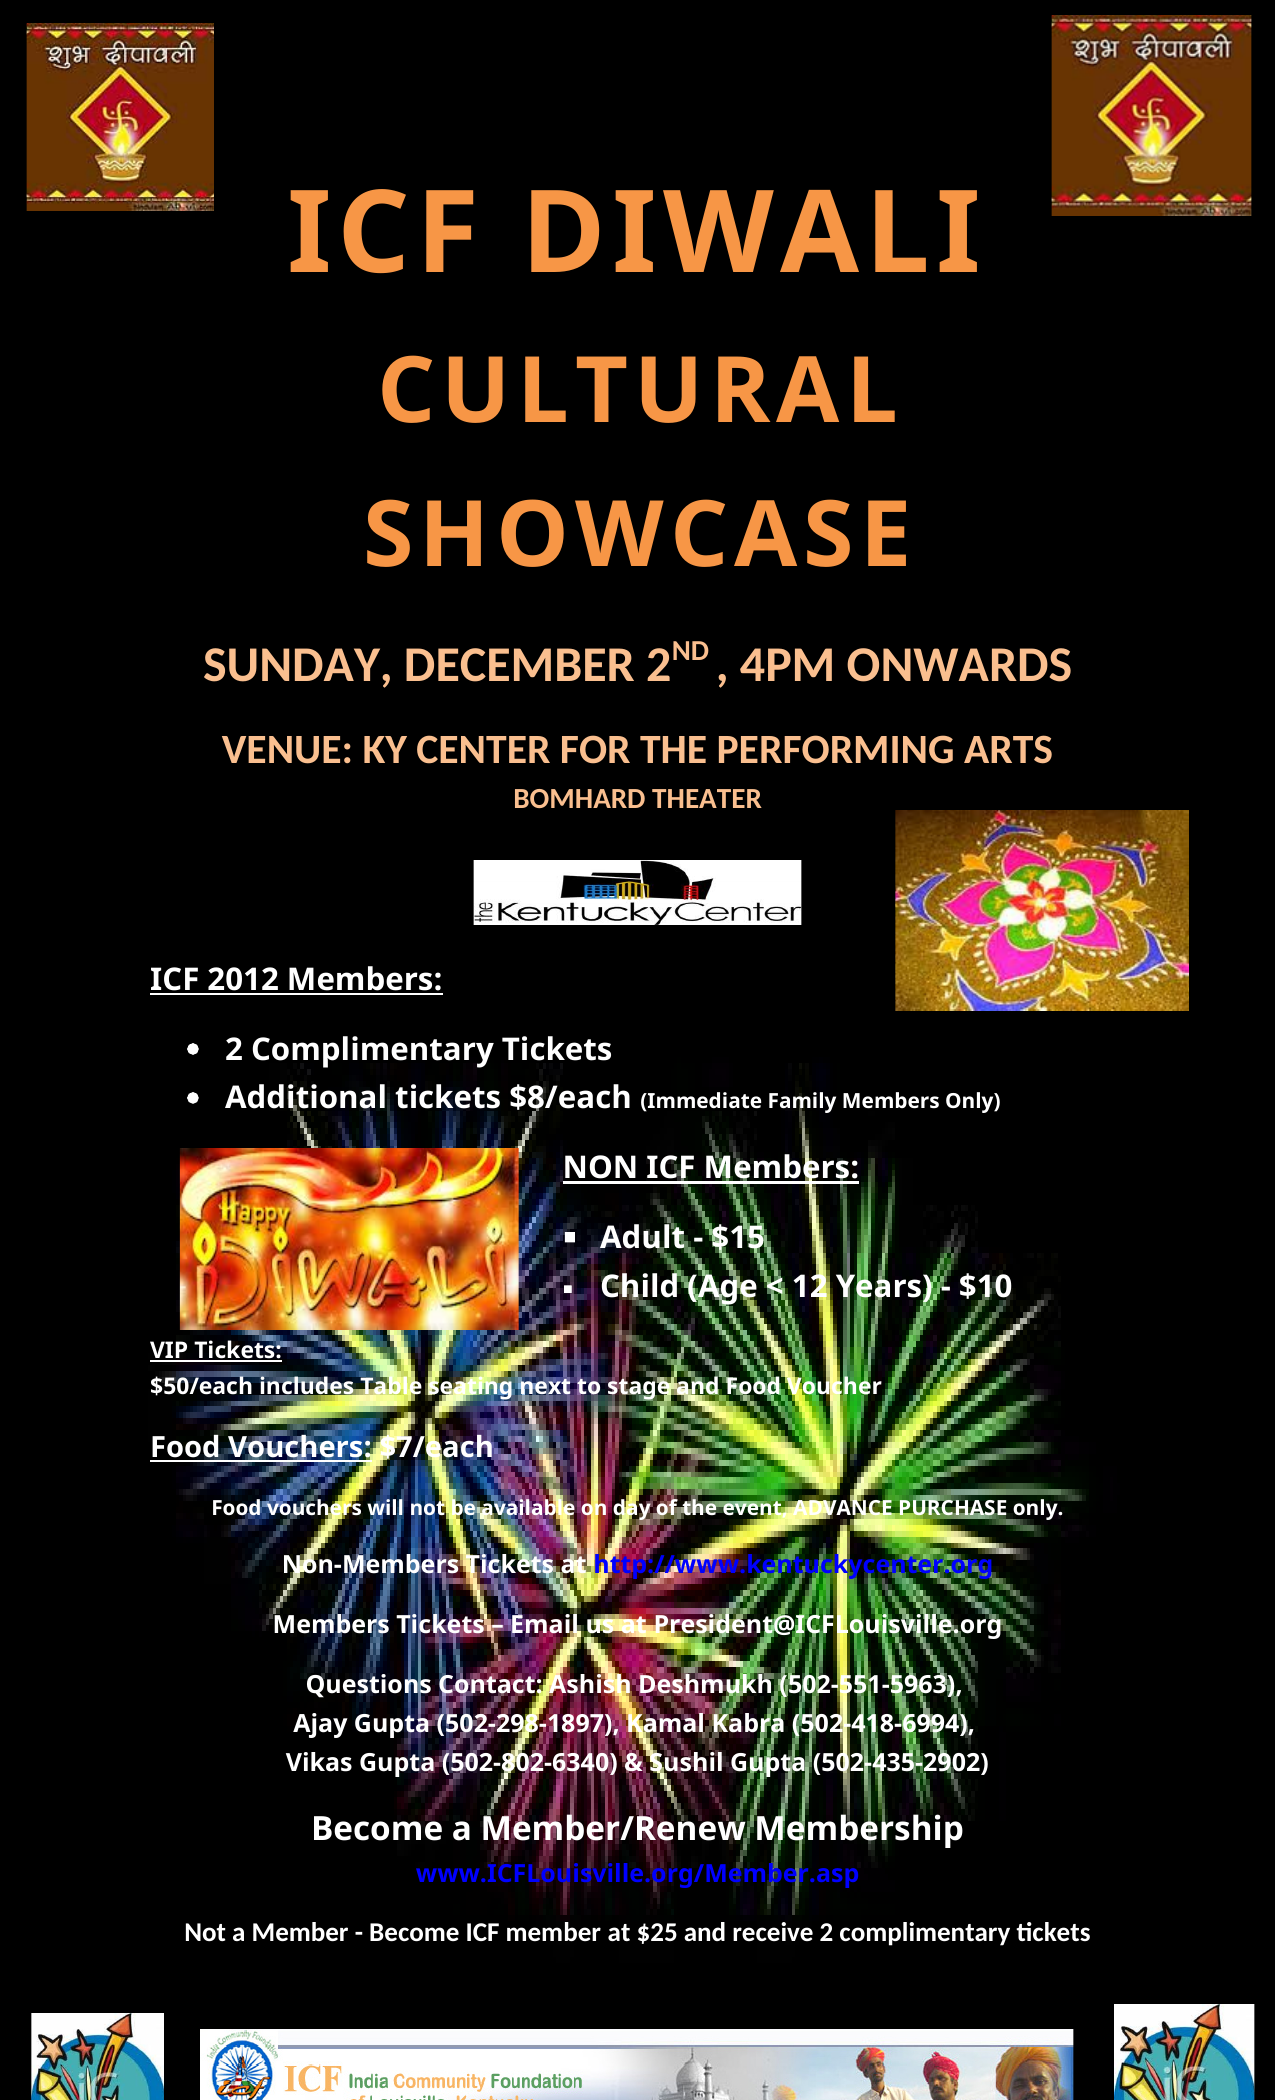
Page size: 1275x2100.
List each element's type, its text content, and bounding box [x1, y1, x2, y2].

picture [31, 2013, 164, 2100]
text Food Vouchers: $7/each [150, 1427, 1125, 1466]
picture [1114, 2004, 1255, 2100]
text Non-Members Tickets at http://www.kentuckycenter.org [150, 1546, 1125, 1581]
text Members Tickets – Email us at President@ICFLouisville.org [150, 1606, 1125, 1641]
text VIP Tickets: $50/each includes Table seating next to stage and Food Voucher [150, 1334, 1125, 1401]
picture [121, 810, 1189, 1980]
text Not a Member - Become ICF member at $25 and receive 2 complimentary tickets [150, 1915, 1125, 1948]
picture [200, 2029, 1074, 2100]
picture [1051, 15, 1252, 216]
text venue: KY Center FoR THE performing arts Bomhard THEATER [150, 723, 1125, 815]
list Additional tickets $8/each (Immediate Family Members Only) [187, 1076, 1125, 1118]
text SUNDAY, DECEMBER 2ND , 4pM oNWARDS [150, 633, 1125, 694]
text NON ICF Members: [562, 1145, 1125, 1188]
list Child (Age < 12 Years) - $10 [562, 1264, 1125, 1307]
text ICF DIWALI CULTURAL SHOWCASE [150, 150, 1125, 593]
text Food vouchers will not be available on day of the event, ADVANCE PURCHASE only. [150, 1493, 1125, 1521]
list Adult - $15 [562, 1215, 1125, 1258]
picture [26, 23, 214, 211]
text ICF 2012 Members: [150, 841, 1125, 999]
list 2 Complimentary Tickets [187, 1027, 1125, 1069]
text Questions Contact: Ashish Deshmukh (502-551-5963), Ajay Gupta (502-298-1897), Kamal Kabra (502-418-6994), Vikas Gupta (502-802-6340) & Sushil Gupta (502-435-2902) [150, 1666, 1125, 1779]
picture [473, 860, 802, 925]
text Become a Member/Renew Membership www.ICFLouisville.org/Member.asp [150, 1805, 1125, 1889]
